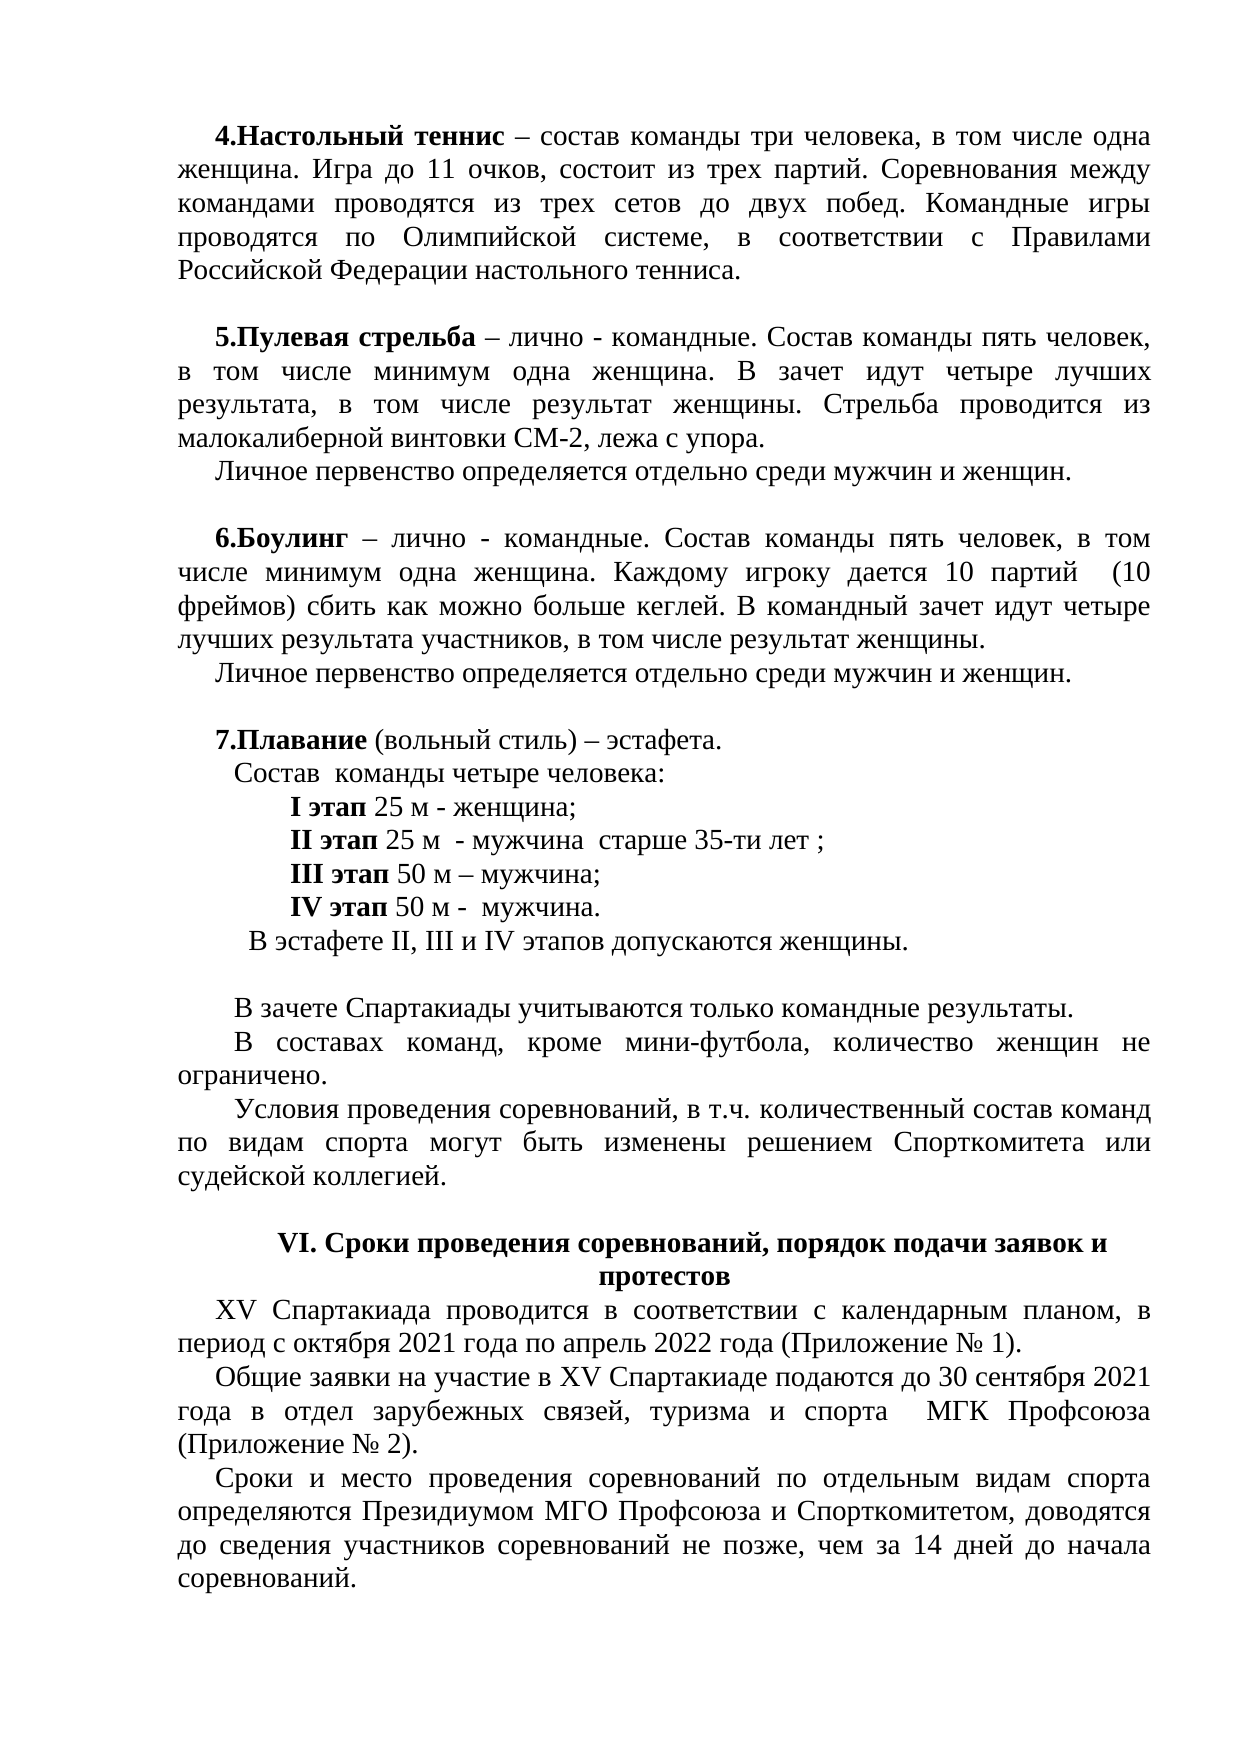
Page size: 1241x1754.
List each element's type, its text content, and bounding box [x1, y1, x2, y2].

text Сроки и место проведения соревнований по отдельным видам спорта определяются Президиумом МГО Профсоюза и Спорткомитетом, доводятся до сведения участников соревнований не позже, чем за 14 дней до начала соревнований. [177, 1460, 1152, 1594]
text II этап - мужчина старше 35-ти лет ; [177, 822, 1152, 856]
text Состав команды четыре человека: [177, 755, 1152, 789]
text III этап – мужчина; [177, 856, 1152, 889]
text В эстафете II, III и IV этапов допускаются женщины. [177, 923, 1152, 957]
text 4.Настольный теннис – состав команды три человека, в том числе одна женщина. Игра до 11 очков, состоит из трех партий. Соревнования между командами проводятся из трех сетов до двух побед. Командные игры проводятся по Олимпийской системе, в соответствии с Правилами Российской Федерации настольного тенниса. [177, 118, 1152, 286]
text I этап - женщина; [177, 789, 1152, 822]
text VI. Сроки проведения соревнований, порядок подачи заявок и протестов [177, 1225, 1152, 1292]
text XV Спартакиада проводится в соответствии с календарным планом, в период с октября 2021 года по апрель 2022 года (Приложение № 1). [177, 1292, 1152, 1359]
text Личное первенство определяется отдельно среди мужчин и женщин. [177, 453, 1152, 487]
text В составах команд, кроме мини-футбола, количество женщин не ограничено. [177, 1024, 1152, 1091]
text Личное первенство определяется отдельно среди мужчин и женщин. [177, 655, 1152, 688]
text Условия проведения соревнований, в т.ч. количественный состав команд по видам спорта могут быть изменены решением Спорткомитета или судейской коллегией. [177, 1091, 1152, 1191]
text IV этап - мужчина. [177, 889, 1152, 923]
text В зачете Спартакиады учитываются только командные результаты. [177, 990, 1152, 1024]
text 7.Плавание (вольный стиль) – эстафета. [177, 722, 1152, 755]
text 6.Боулинг – лично - командные. Состав команды пять человек, в том числе минимум одна женщина. Каждому игроку дается 10 партий (10 фреймов) сбить как можно больше кеглей. В командный зачет идут четыре лучших результата участников, в том числе результат женщины. [177, 521, 1152, 655]
text Общие заявки на участие в XV Спартакиаде подаются до 30 сентября 2021 года в отдел зарубежных связей, туризма и спорта МГК Профсоюза (Приложение № 2). [177, 1359, 1152, 1460]
text 5.Пулевая стрельба – лично - командные. Состав команды пять человек, в том числе минимум одна женщина. В зачет идут четыре лучших результата, в том числе результат женщины. Стрельба проводится из малокалиберной винтовки СМ-2, лежа с упора. [177, 319, 1152, 453]
